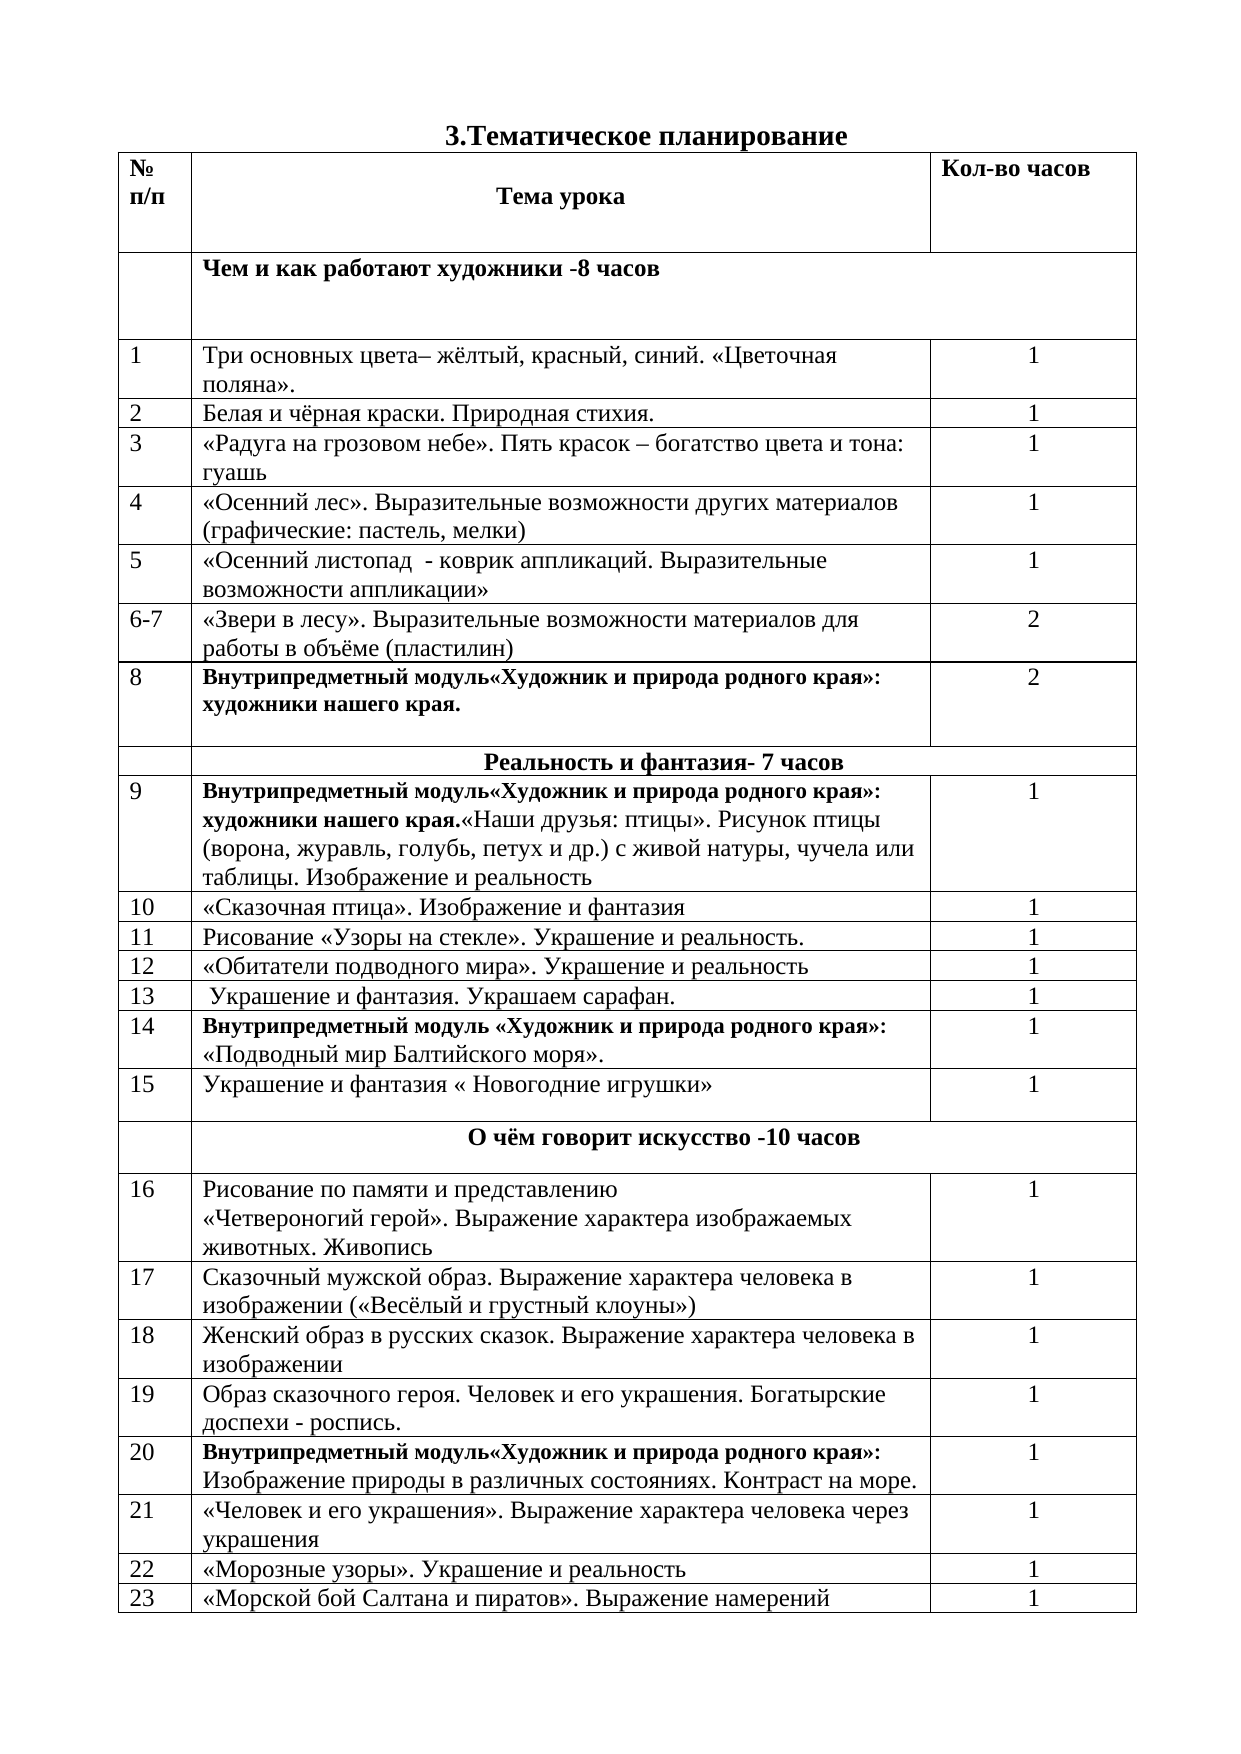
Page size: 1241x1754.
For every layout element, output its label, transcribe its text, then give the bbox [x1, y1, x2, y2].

table_cell [119, 1122, 191, 1173]
table_cell 1 [931, 1495, 1136, 1553]
table_cell 4 [119, 487, 191, 544]
table_cell 1 [931, 340, 1136, 397]
table_cell Рисование по памяти и представлению «Четвероногий герой». Выражение характера изображаемых животных. Живопись [192, 1174, 930, 1261]
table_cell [192, 1584, 930, 1612]
table_cell Украшение и фантазия. Украшаем сарафан. [192, 981, 930, 1010]
table_cell 1 [931, 1011, 1136, 1068]
table_cell «Сказочная птица». Изображение и фантазия [192, 892, 930, 921]
table_cell Внутрипредметный модуль«Художник и природа родного края»: Изображение природы в различных состояниях. Контраст на море. [192, 1437, 930, 1494]
table_cell 20 [119, 1437, 191, 1494]
table_cell 1 [931, 1174, 1136, 1261]
table_cell 1 [931, 1554, 1136, 1582]
table_cell 12 [119, 951, 191, 980]
table_cell 1 [931, 1320, 1136, 1378]
table_cell 1 [931, 1379, 1136, 1436]
table_header № п/п [119, 153, 191, 252]
table_cell Белая и чёрная краски. Природная стихия. [192, 399, 930, 427]
table_cell 3 [119, 428, 191, 486]
table_cell 2 [931, 663, 1136, 746]
table_cell «Осенний листопад - коврик аппликаций. Выразительные возможности аппликации» [192, 545, 930, 603]
table_cell 14 [119, 1011, 191, 1068]
table_cell 18 [119, 1320, 191, 1378]
table_cell 1 [931, 1069, 1136, 1121]
table_cell 1 [931, 428, 1136, 486]
table_header Кол-во часов [931, 153, 1136, 252]
table_cell 13 [119, 981, 191, 1010]
table_cell Женский образ в русских сказок. Выражение характера человека в изображении [192, 1320, 930, 1378]
table_cell Сказочный мужской образ. Выражение характера человека в изображении («Весёлый и грустный клоуны») [192, 1262, 930, 1319]
table_cell [119, 253, 191, 339]
table_cell 10 [119, 892, 191, 921]
table_cell 8 [119, 663, 191, 746]
table_cell 1 [931, 981, 1136, 1010]
table_cell 1 [931, 1584, 1136, 1612]
table_cell 6-7 [119, 604, 191, 661]
table_cell «Звери в лесу». Выразительные возможности материалов для работы в объёме (пластилин) [192, 604, 930, 661]
table_cell 21 [119, 1495, 191, 1553]
table_cell «Морозные узоры». Украшение и реальность [192, 1554, 930, 1582]
table_cell 2 [931, 604, 1136, 661]
table_header Тема урока [192, 153, 930, 252]
table_cell Образ сказочного героя. Человек и его украшения. Богатырские доспехи - роспись. [192, 1379, 930, 1436]
table_cell 1 [931, 1437, 1136, 1494]
table_cell Реальность и фантазия- 7 часов [192, 747, 1136, 775]
table_cell 1 [931, 1262, 1136, 1319]
table_cell [119, 747, 191, 775]
table_cell 22 [119, 1554, 191, 1582]
table_cell Внутрипредметный модуль«Художник и природа родного края»: художники нашего края.«Наши друзья: птицы». Рисунок птицы (ворона, журавль, голубь, петух и др.) с живой натуры, чучела или таблицы. Изображение и реальность [192, 776, 930, 891]
table_cell «Радуга на грозовом небе». Пять красок – богатство цвета и тона: гуашь [192, 428, 930, 486]
table_cell Чем и как работают художники -8 часов [192, 253, 1136, 339]
table_cell 17 [119, 1262, 191, 1319]
table_cell 1 [119, 340, 191, 397]
table_cell 1 [931, 951, 1136, 980]
table_cell Рисование «Узоры на стекле». Украшение и реальность. [192, 922, 930, 950]
table_cell 23 [119, 1584, 191, 1612]
table_cell 1 [931, 487, 1136, 544]
table_cell 2 [119, 399, 191, 427]
table_cell 15 [119, 1069, 191, 1121]
table_cell Внутрипредметный модуль «Художник и природа родного края»: «Подводный мир Балтийского моря». [192, 1011, 930, 1068]
table_cell 11 [119, 922, 191, 950]
text 3.Тематическое планирование [170, 118, 1122, 152]
table_cell 1 [931, 922, 1136, 950]
table_cell О чём говорит искусство -10 часов [192, 1122, 1136, 1173]
table_cell 16 [119, 1174, 191, 1261]
table_cell 1 [931, 545, 1136, 603]
table_cell «Осенний лес». Выразительные возможности других материалов (графические: пастель, мелки) [192, 487, 930, 544]
table_cell 1 [931, 776, 1136, 891]
table_cell 9 [119, 776, 191, 891]
table_cell 1 [931, 892, 1136, 921]
table_cell Украшение и фантазия « Новогодние игрушки» [192, 1069, 930, 1121]
table_cell 1 [931, 399, 1136, 427]
table_cell 19 [119, 1379, 191, 1436]
table_cell «Обитатели подводного мира». Украшение и реальность [192, 951, 930, 980]
table_cell Внутрипредметный модуль«Художник и природа родного края»: художники нашего края. [192, 663, 930, 746]
table_cell Три основных цвета– жёлтый, красный, синий. «Цветочная поляна». [192, 340, 930, 397]
table_cell «Человек и его украшения». Выражение характера человека через украшения [192, 1495, 930, 1553]
table_cell 5 [119, 545, 191, 603]
